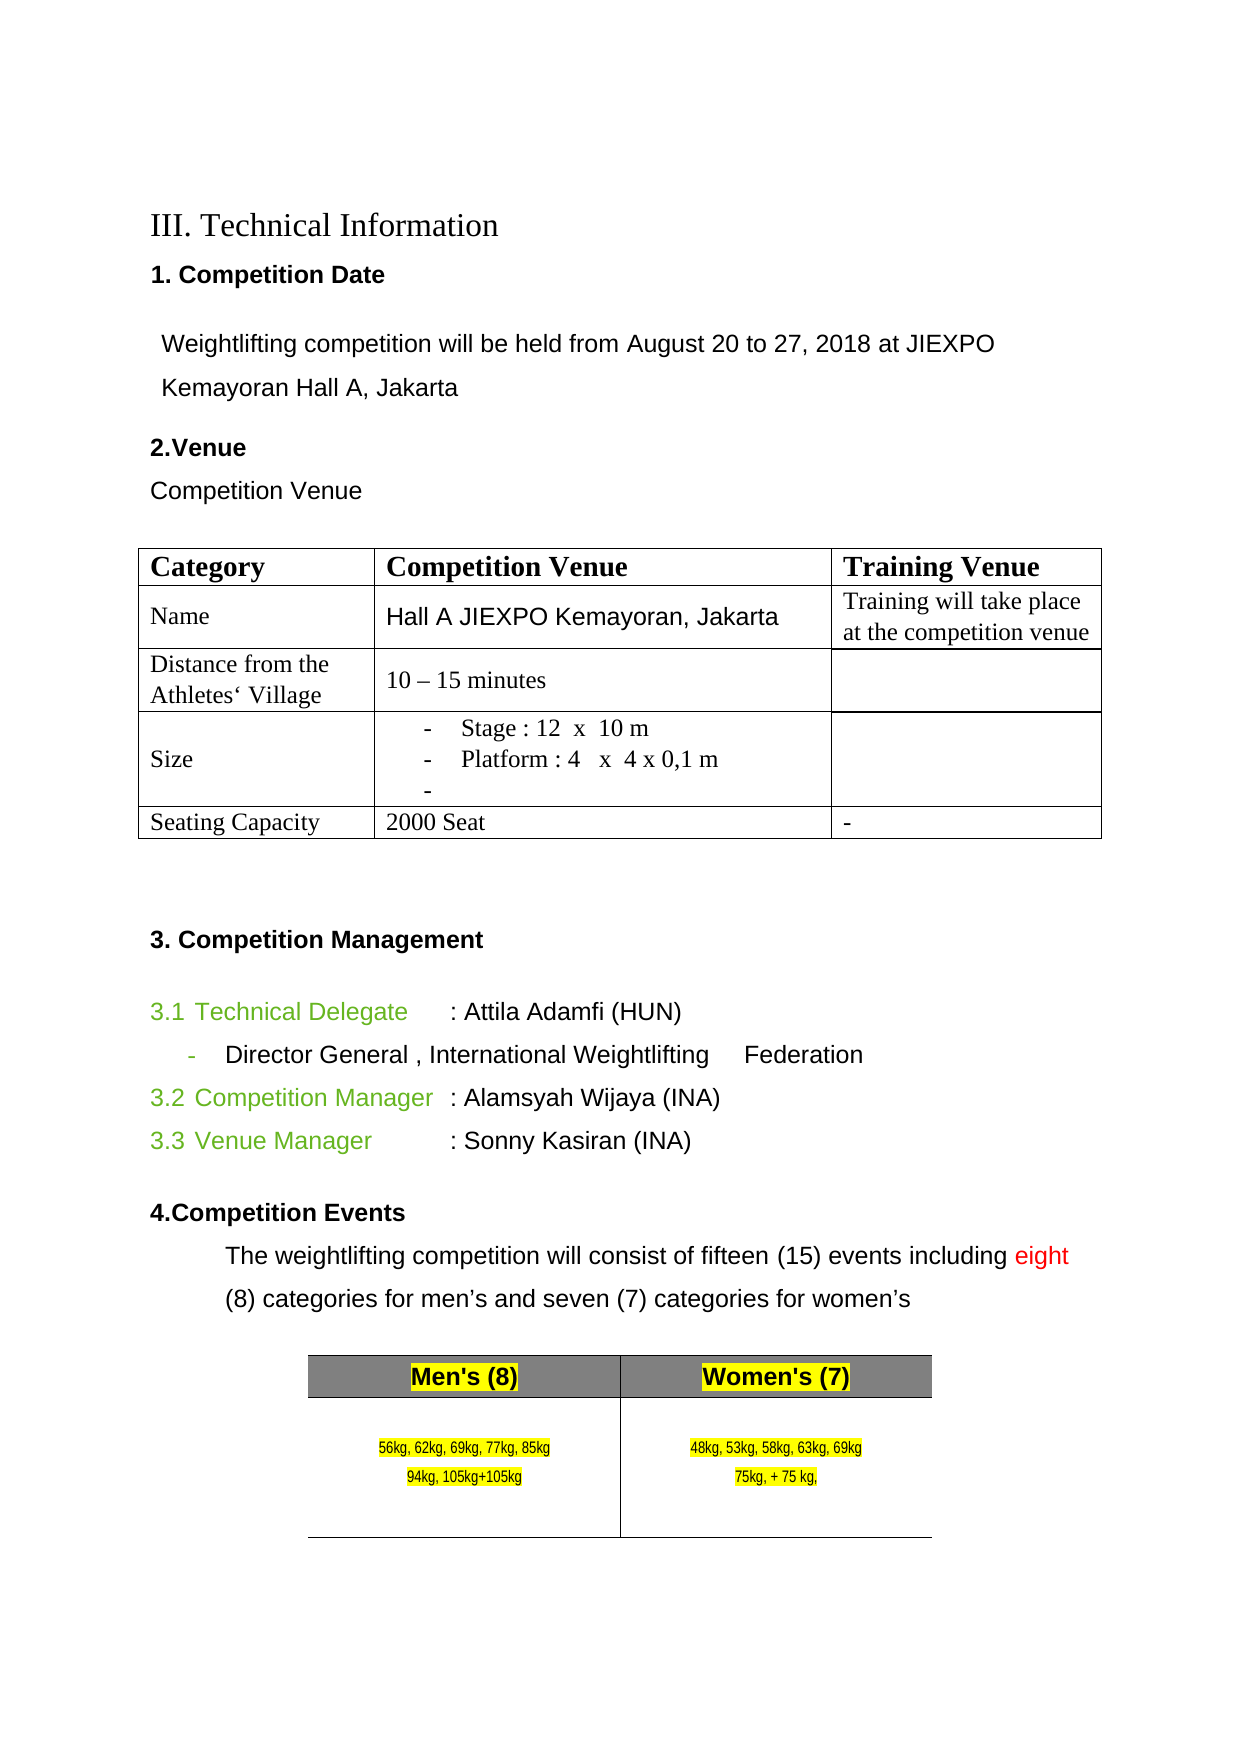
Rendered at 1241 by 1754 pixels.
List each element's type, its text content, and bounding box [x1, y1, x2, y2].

table_cell 56kg, 62kg, 69kg, 77kg, 85kg 94kg, 105kg+105kg [308, 1398, 620, 1537]
list Competition Management [150, 925, 1090, 954]
list Competition Manager : Alamsyah Wijaya (INA) [150, 1083, 1090, 1112]
table_cell 10 – 15 minutes [375, 649, 831, 711]
table_cell - [832, 807, 1101, 838]
table_cell [832, 713, 1101, 806]
list Technical Delegate : Attila Adamfi (HUN) [150, 997, 1090, 1026]
table_cell Hall A JIEXPO Kemayoran, Jakarta [375, 586, 831, 648]
text 1. Competition Date [151, 260, 1090, 289]
table_cell Size [139, 712, 374, 806]
list Competition Events [150, 1198, 1090, 1227]
table_cell Name [139, 586, 374, 648]
text Weightlifting competition will be held from August 20 to 27, 2018 at JIEXPO Kemayoran Hall A, Jakarta [161, 329, 1088, 402]
list Venue [150, 433, 1090, 462]
table_cell [832, 650, 1101, 711]
table_cell Seating Capacity [139, 807, 374, 838]
table_cell Training will take place at the competition venue [832, 586, 1101, 648]
table_header Men's (8) [308, 1356, 620, 1397]
list Venue Manager : Sonny Kasiran (INA) [150, 1126, 1090, 1155]
table_cell 48kg, 53kg, 58kg, 63kg, 69kg 75kg, + 75 kg, [621, 1398, 932, 1537]
table_header Training Venue [832, 549, 1101, 585]
table_header Competition Venue [375, 549, 831, 585]
text III. Technical Information [150, 205, 1090, 243]
table_header Category [139, 549, 374, 585]
text Competition Venue [150, 476, 1090, 505]
list Director General , International Weightlifting Federation [187, 1040, 1090, 1069]
table_cell Distance from the Athletes‘ Village [139, 649, 374, 711]
table_cell 2000 Seat [375, 807, 831, 838]
text The weightlifting competition will consist of fifteen (15) events including eight (8) categories for men’s and seven (7) categories for women’s [225, 1241, 1090, 1313]
table_cell Stage : 12 x 10 m Platform : 4 x 4 x 0,1 m [375, 712, 831, 806]
table_header Women's (7) [621, 1356, 932, 1397]
